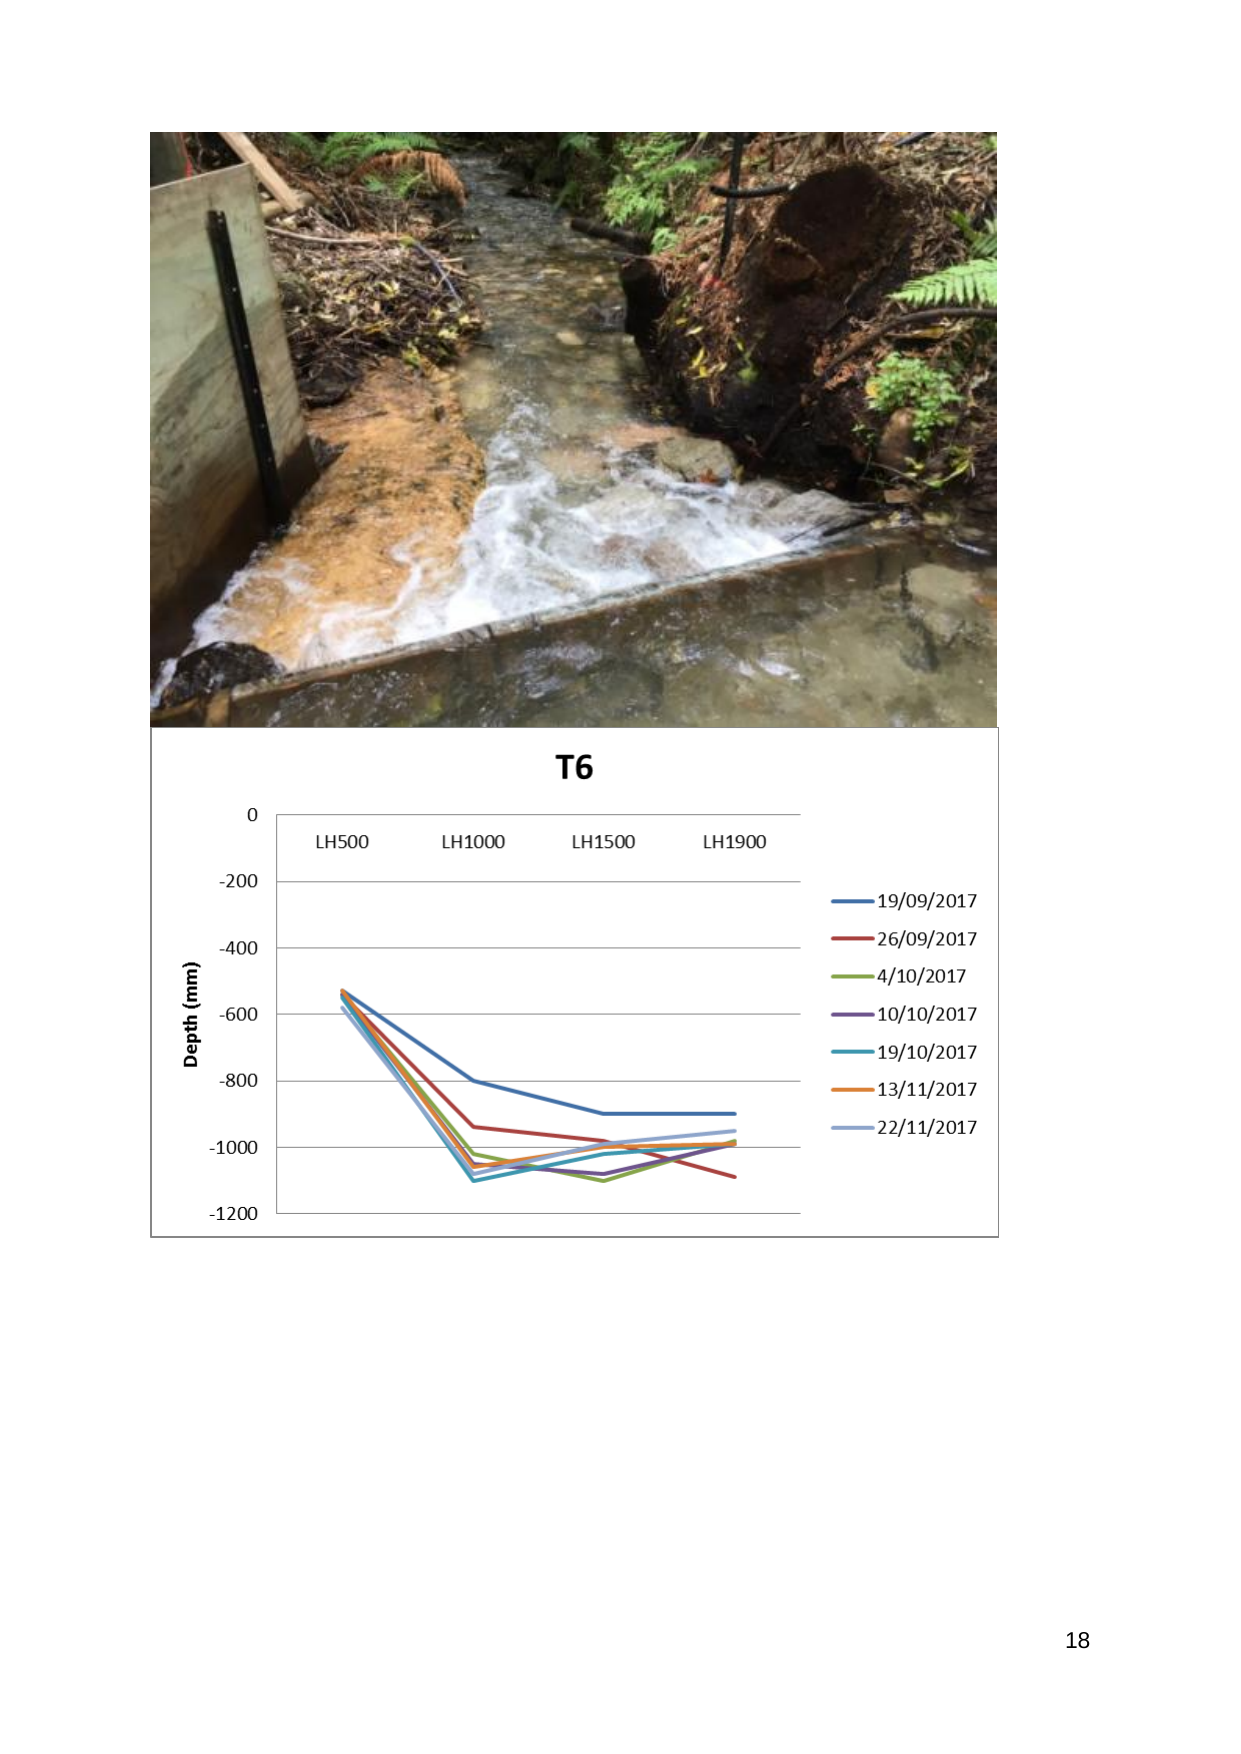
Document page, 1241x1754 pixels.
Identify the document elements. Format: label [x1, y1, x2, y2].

picture [150, 132, 999, 1238]
